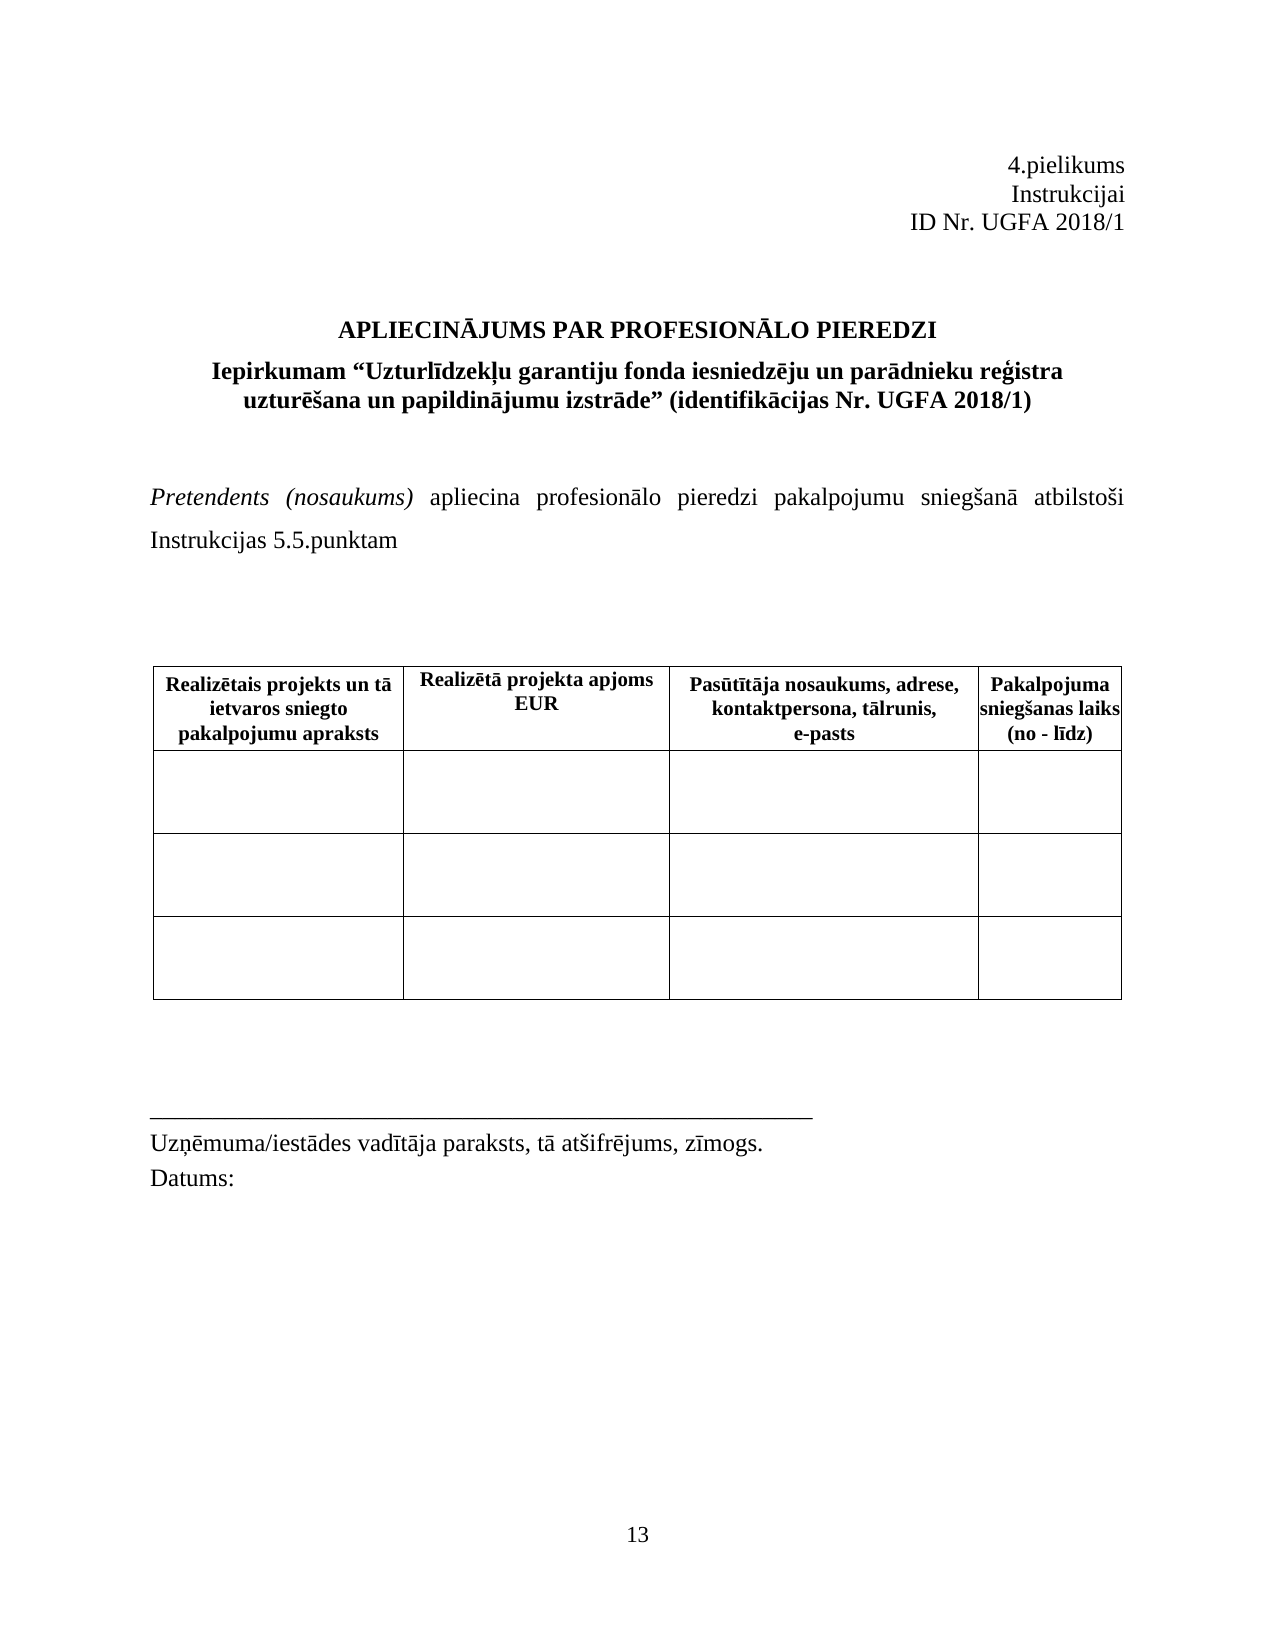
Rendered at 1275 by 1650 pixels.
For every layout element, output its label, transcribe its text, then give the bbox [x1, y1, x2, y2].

table_header Pasūtītāja nosaukums, adrese, kontaktpersona, tālrunis, e-pasts [670, 667, 978, 749]
table_header Realizētais projekts un tā ietvaros sniegto pakalpojumu apraksts [154, 667, 403, 749]
table_cell [404, 917, 669, 999]
text Datums: [150, 1163, 1125, 1191]
text 4.pielikums Instrukcijai ID Nr. UGFA 2018/1 [150, 150, 1125, 236]
table_header Pakalpojuma sniegšanas laiks (no - līdz) [979, 667, 1121, 749]
table_cell [979, 834, 1121, 916]
table_cell [154, 917, 403, 999]
table_cell [154, 751, 403, 833]
text _____________________________________________________ [150, 1093, 1125, 1121]
table_cell [670, 751, 978, 833]
text APLIECINĀJUMS PAR PROFESIONĀLO PIEREDZI [150, 315, 1125, 344]
table_cell [404, 834, 669, 916]
table_cell [979, 751, 1121, 833]
text Uzņēmuma/iestādes vadītāja paraksts, tā atšifrējums, zīmogs. [150, 1128, 1125, 1156]
table_cell [670, 917, 978, 999]
table_header Realizētā projekta apjoms EUR [404, 667, 669, 749]
table_cell [979, 917, 1121, 999]
table_cell [670, 834, 978, 916]
table_cell [404, 751, 669, 833]
text Iepirkumam “Uzturlīdzekļu garantiju fonda iesniedzēju un parādnieku reģistra uzturēšana un papildinājumu izstrāde” (identifikācijas Nr. UGFA 2018/1) [150, 356, 1125, 414]
table_cell [154, 834, 403, 916]
text Pretendents (nosaukums) apliecina profesionālo pieredzi pakalpojumu sniegšanā atbilstoši Instrukcijas 5.5.punktam [150, 482, 1125, 554]
